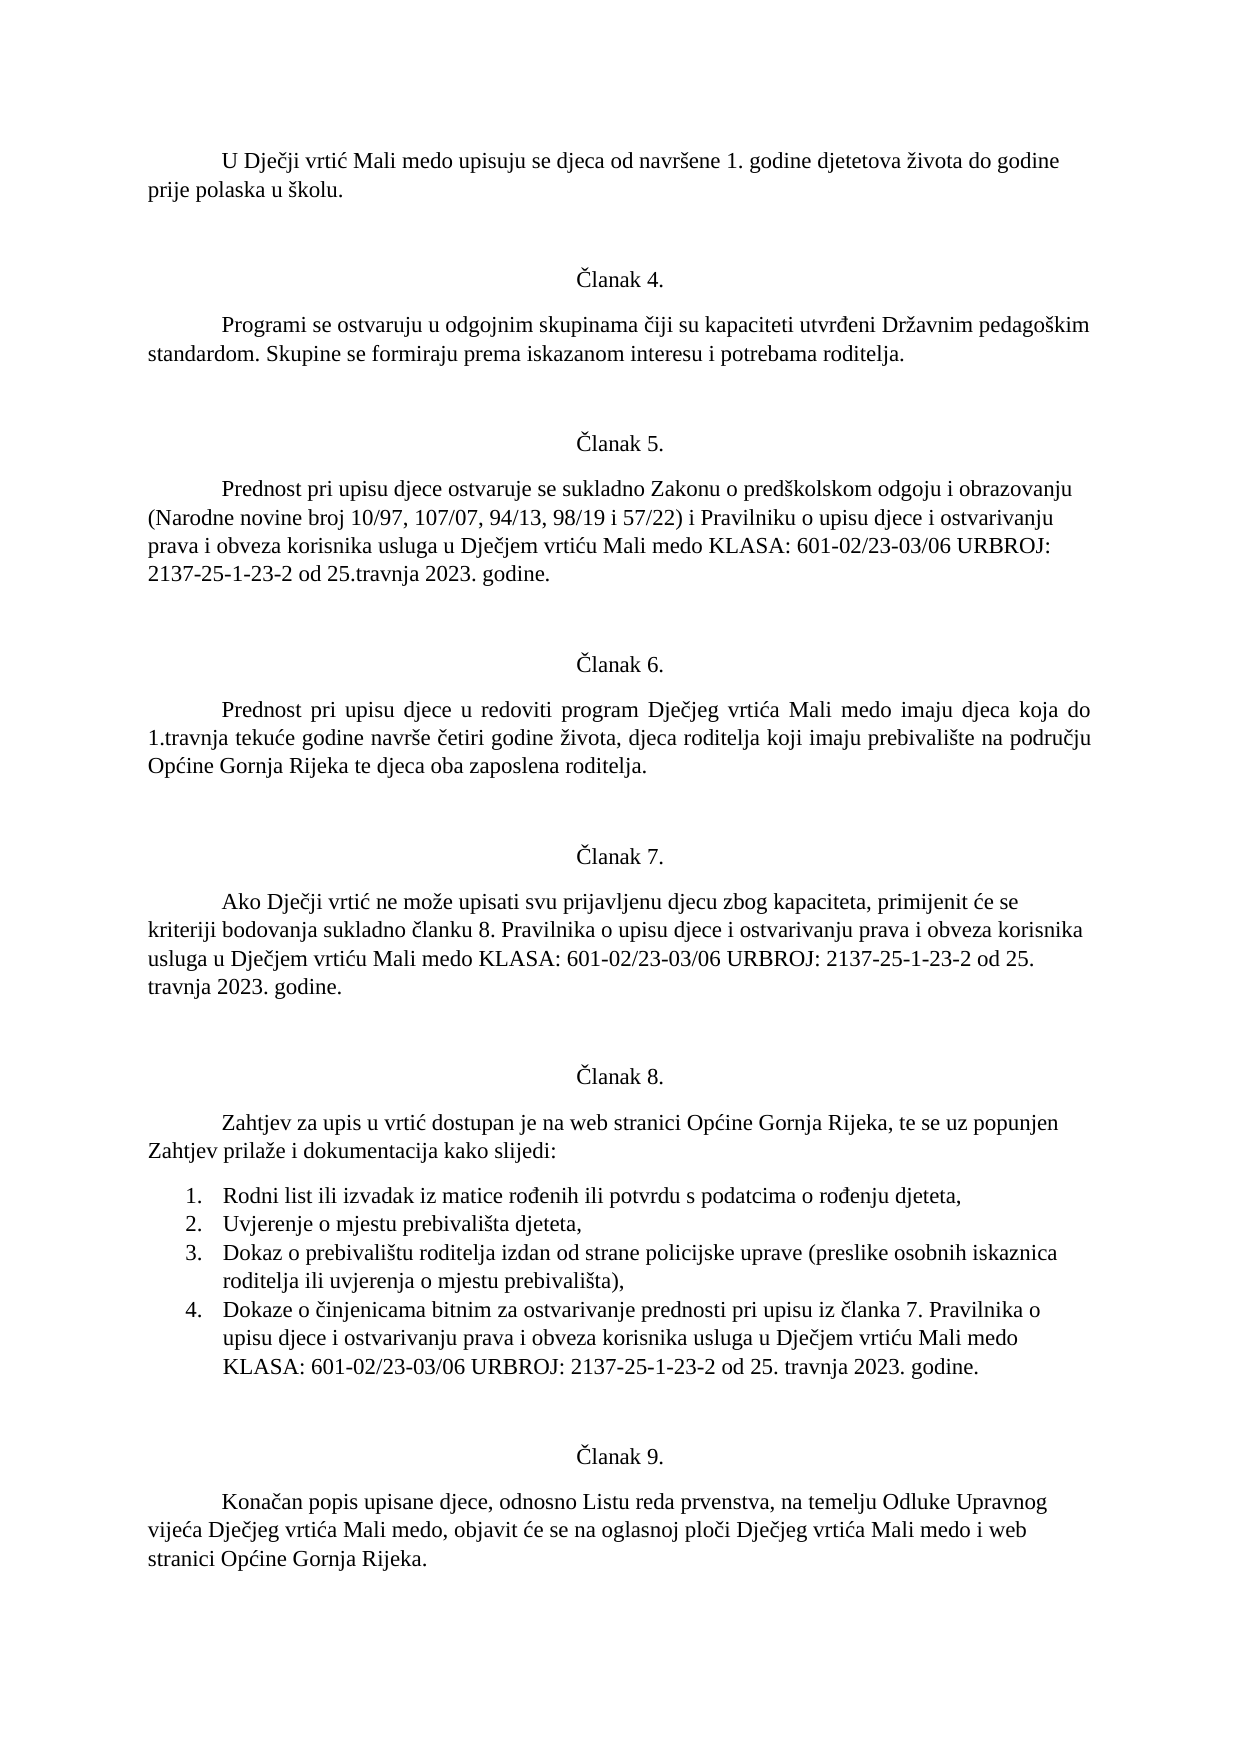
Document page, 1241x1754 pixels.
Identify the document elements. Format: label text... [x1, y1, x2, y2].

text Programi se ostvaruju u odgojnim skupinama čiji su kapaciteti utvrđeni Državnim pedagoškim standardom. Skupine se formiraju prema iskazanom interesu i potrebama roditelja. [148, 311, 1093, 366]
text Članak 7. [148, 843, 1093, 869]
text Članak 6. [148, 651, 1093, 677]
text Članak 5. [148, 430, 1093, 456]
text Članak 4. [148, 266, 1093, 293]
text Prednost pri upisu djece u redoviti program Dječjeg vrtića Mali medo imaju djeca koja do 1.travnja tekuće godine navrše četiri godine života, djeca roditelja koji imaju prebivalište na području Općine Gornja Rijeka te djeca oba zaposlena roditelja. [148, 696, 1093, 779]
text U Dječji vrtić Mali medo upisuju se djeca od navršene 1. godine djetetova života do godine prije polaska u školu. [148, 148, 1093, 202]
list Dokaze o činjenicama bitnim za ostvarivanje prednosti pri upisu iz članka 7. Pravilnika o upisu djece i ostvarivanju prava i obveza korisnika usluga u Dječjem vrtiću Mali medo KLASA: 601-02/23-03/06 URBROJ: 2137-25-1-23-2 od 25. travnja 2023. godine. [185, 1296, 1093, 1379]
list Rodni list ili izvadak iz matice rođenih ili potvrdu s podatcima o rođenju djeteta, [185, 1182, 1093, 1208]
text Članak 9. [148, 1443, 1093, 1469]
list Dokaz o prebivalištu roditelja izdan od strane policijske uprave (preslike osobnih iskaznica roditelja ili uvjerenja o mjestu prebivališta), [185, 1239, 1093, 1294]
text Prednost pri upisu djece ostvaruje se sukladno Zakonu o predškolskom odgoju i obrazovanju (Narodne novine broj 10/97, 107/07, 94/13, 98/19 i 57/22) i Pravilniku o upisu djece i ostvarivanju prava i obveza korisnika usluga u Dječjem vrtiću Mali medo KLASA: 601-02/23-03/06 URBROJ: 2137-25-1-23-2 od 25.travnja 2023. godine. [148, 475, 1093, 587]
text Ako Dječji vrtić ne može upisati svu prijavljenu djecu zbog kapaciteta, primijenit će se kriteriji bodovanja sukladno članku 8. Pravilnika o upisu djece i ostvarivanju prava i obveza korisnika usluga u Dječjem vrtiću Mali medo KLASA: 601-02/23-03/06 URBROJ: 2137-25-1-23-2 od 25. travnja 2023. godine. [148, 888, 1093, 999]
text Konačan popis upisane djece, odnosno Listu reda prvenstva, na temelju Odluke Upravnog vijeća Dječjeg vrtića Mali medo, objavit će se na oglasnoj ploči Dječjeg vrtića Mali medo i web stranici Općine Gornja Rijeka. [148, 1488, 1093, 1571]
text Članak 8. [148, 1063, 1093, 1090]
list Uvjerenje o mjestu prebivališta djeteta, [185, 1211, 1093, 1237]
text Zahtjev za upis u vrtić dostupan je na web stranici Općine Gornja Rijeka, te se uz popunjen Zahtjev prilaže i dokumentacija kako slijedi: [148, 1108, 1093, 1163]
